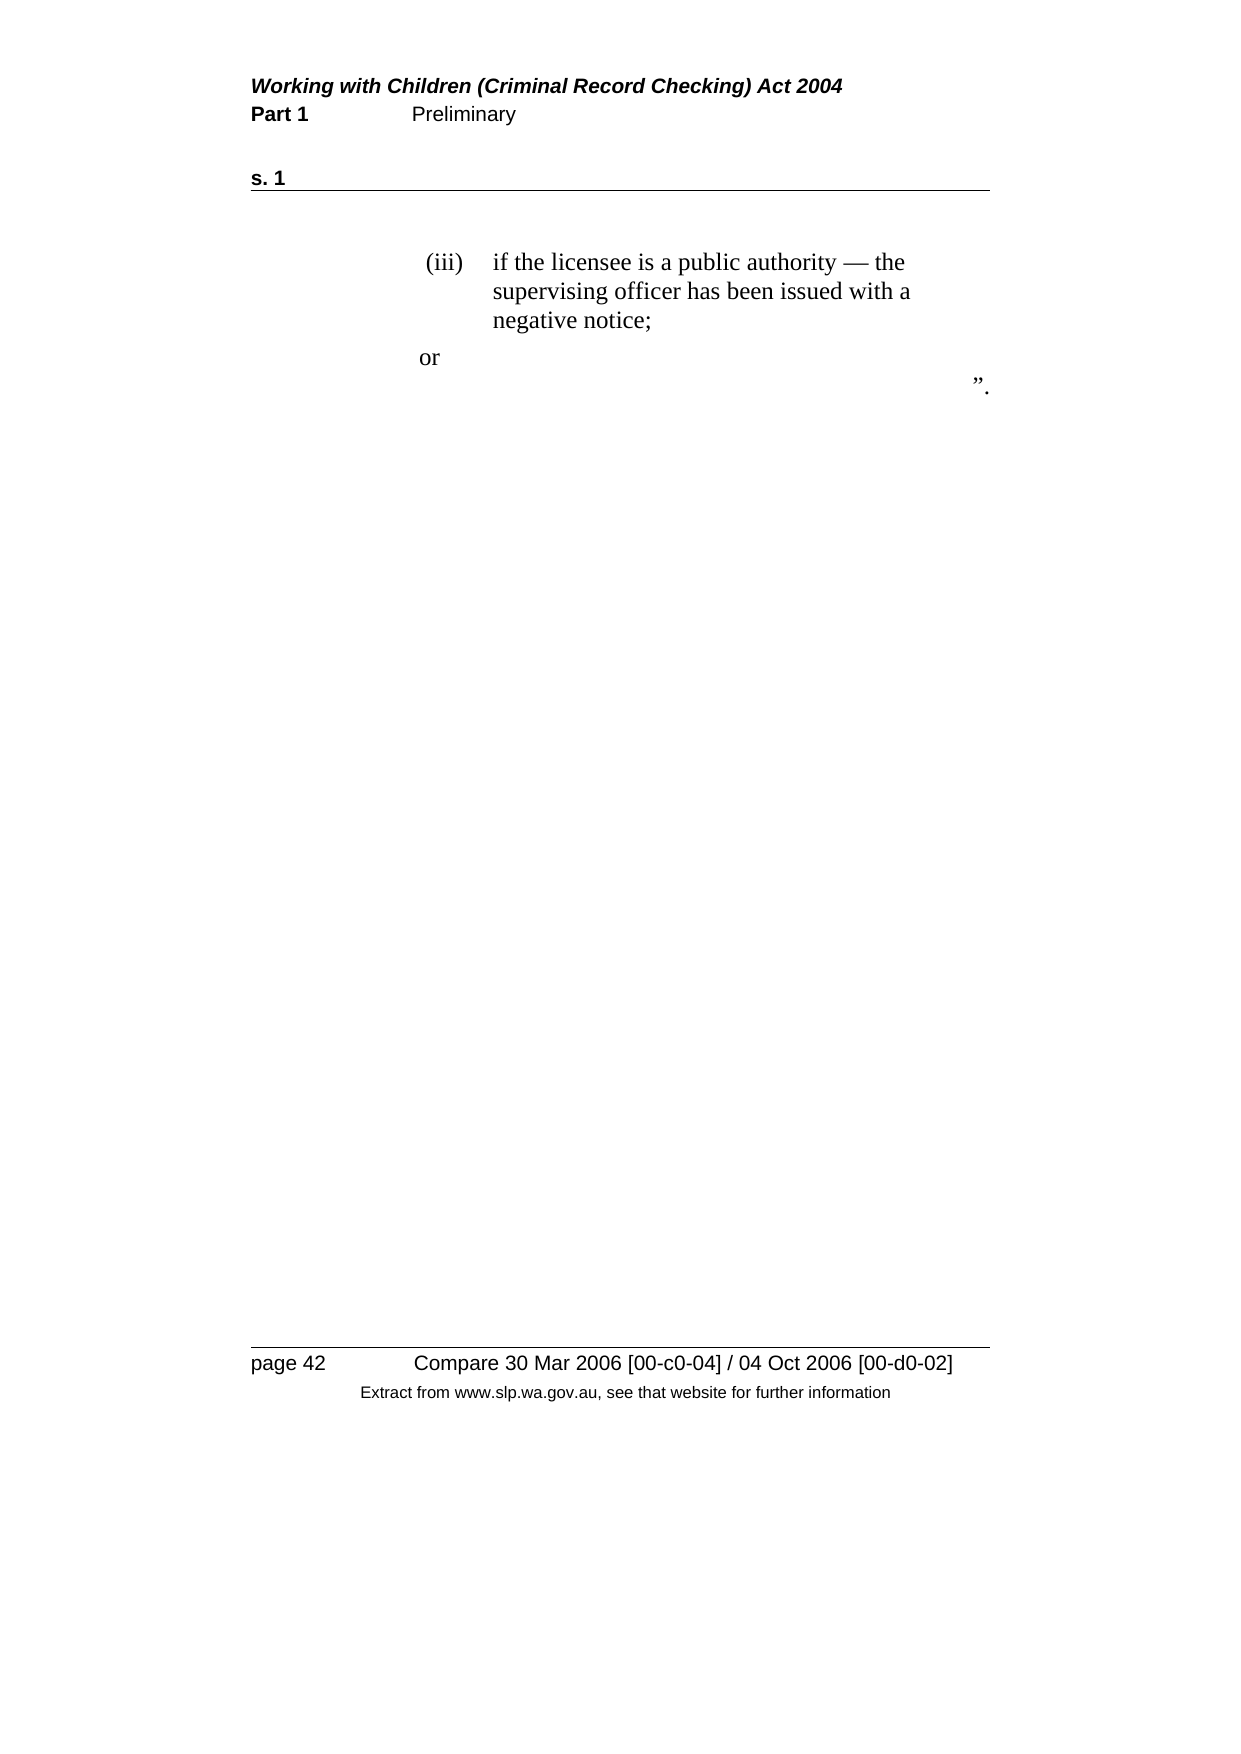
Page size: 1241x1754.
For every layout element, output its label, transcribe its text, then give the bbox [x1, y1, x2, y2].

text or [251, 342, 990, 371]
text ”. [251, 371, 990, 399]
text (iii) if the licensee is a public authority — the supervising officer has been issued with a negative notice; [251, 247, 990, 334]
